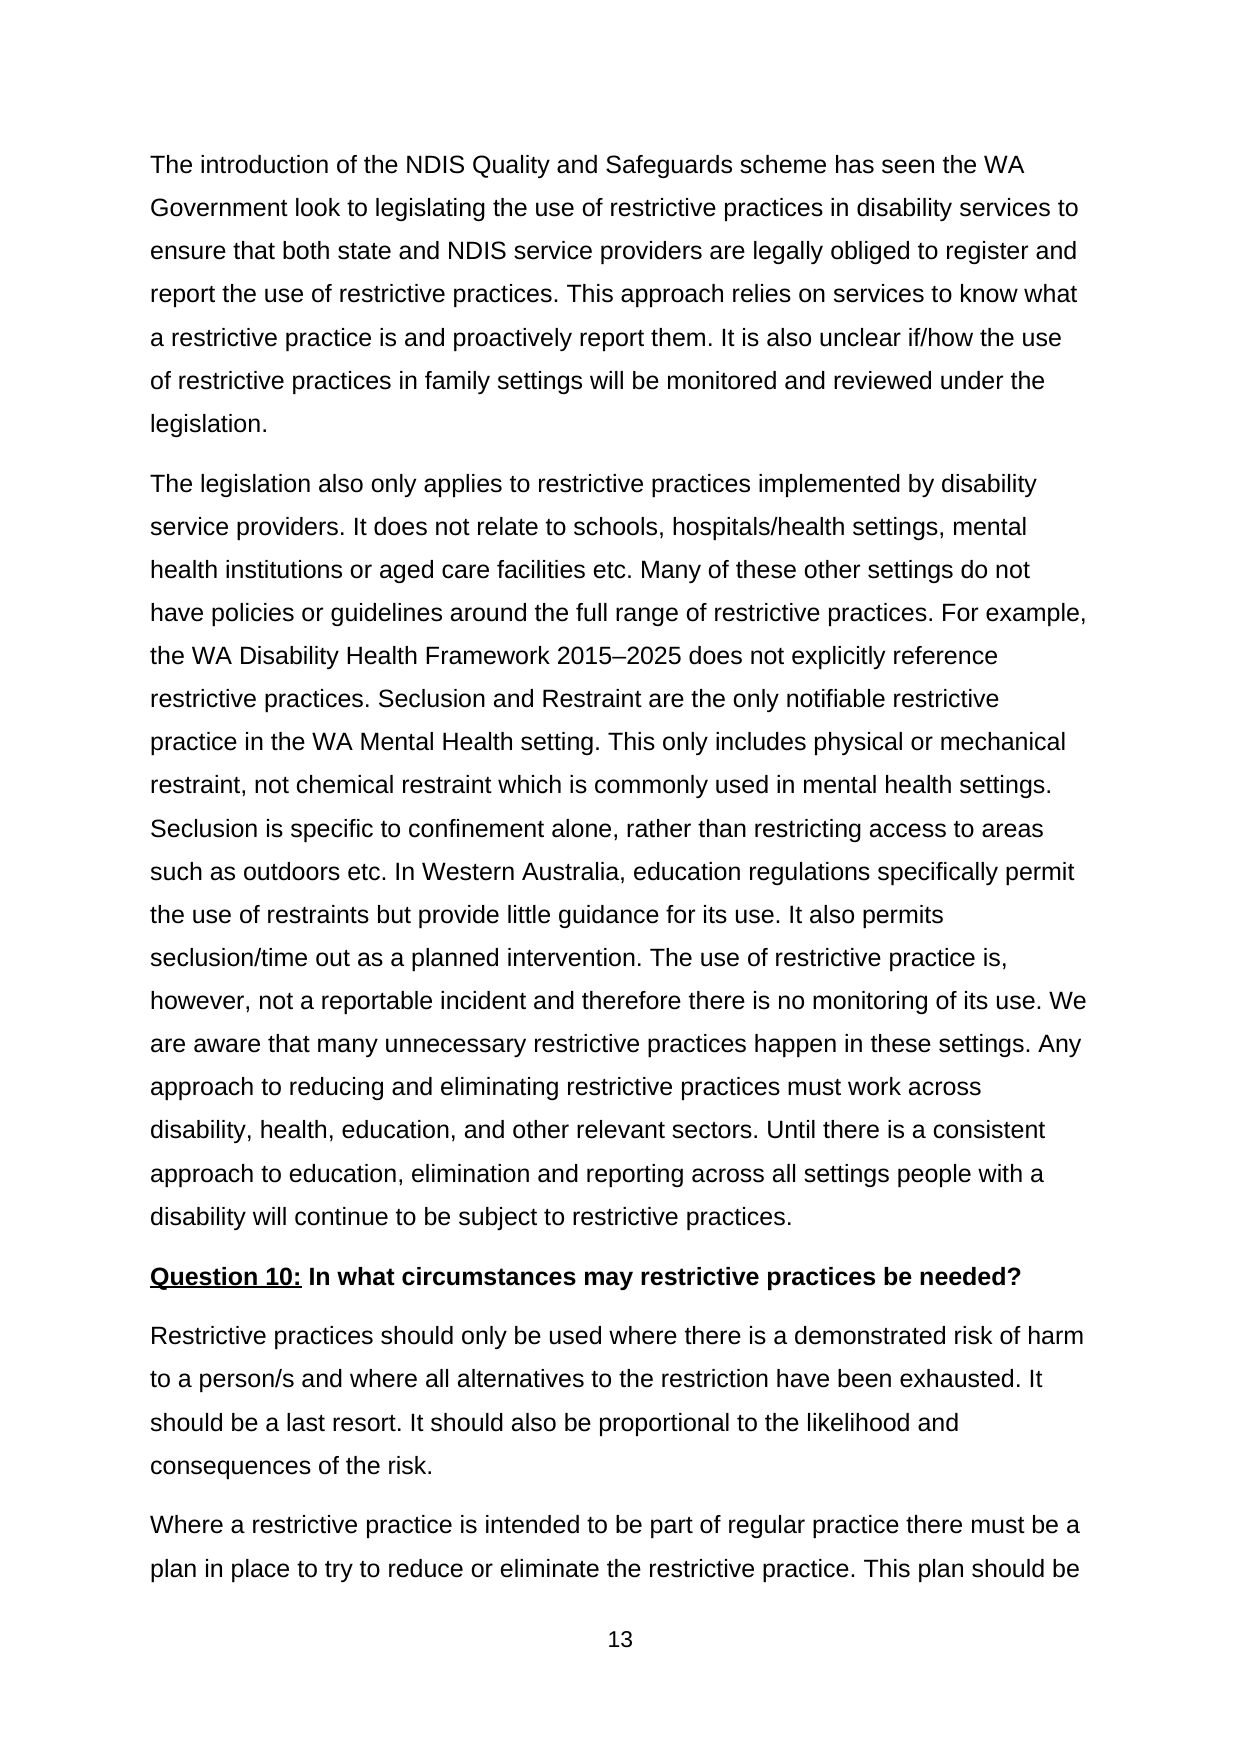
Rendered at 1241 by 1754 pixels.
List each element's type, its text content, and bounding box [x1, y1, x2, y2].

text The introduction of the NDIS Quality and Safeguards scheme has seen the WA Government look to legislating the use of restrictive practices in disability services to ensure that both state and NDIS service providers are legally obliged to register and report the use of restrictive practices. This approach relies on services to know what a restrictive practice is and proactively report them. It is also unclear if/how the use of restrictive practices in family settings will be monitored and reviewed under the legislation. [150, 150, 1090, 437]
text The legislation also only applies to restrictive practices implemented by disability service providers. It does not relate to schools, hospitals/health settings, mental health institutions or aged care facilities etc. Many of these other settings do not have policies or guidelines around the full range of restrictive practices. For example, the WA Disability Health Framework 2015–2025 does not explicitly reference restrictive practices. Seclusion and Restraint are the only notifiable restrictive practice in the WA Mental Health setting. This only includes physical or mechanical restraint, not chemical restraint which is commonly used in mental health settings. Seclusion is specific to confinement alone, rather than restricting access to areas such as outdoors etc. In Western Australia, education regulations specifically permit the use of restraints but provide little guidance for its use. It also permits seclusion/time out as a planned intervention. The use of restrictive practice is, however, not a reportable incident and therefore there is no monitoring of its use. We are aware that many unnecessary restrictive practices happen in these settings. Any approach to reducing and eliminating restrictive practices must work across disability, health, education, and other relevant sectors. Until there is a consistent approach to education, elimination and reporting across all settings people with a disability will continue to be subject to restrictive practices. [150, 468, 1090, 1230]
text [150, 1510, 1090, 1582]
text Question 10: In what circumstances may restrictive practices be needed? [150, 1261, 1090, 1290]
text Restrictive practices should only be used where there is a demonstrated risk of harm to a person/s and where all alternatives to the restriction have been exhausted. It should be a last resort. It should also be proportional to the likelihood and consequences of the risk. [150, 1321, 1090, 1479]
